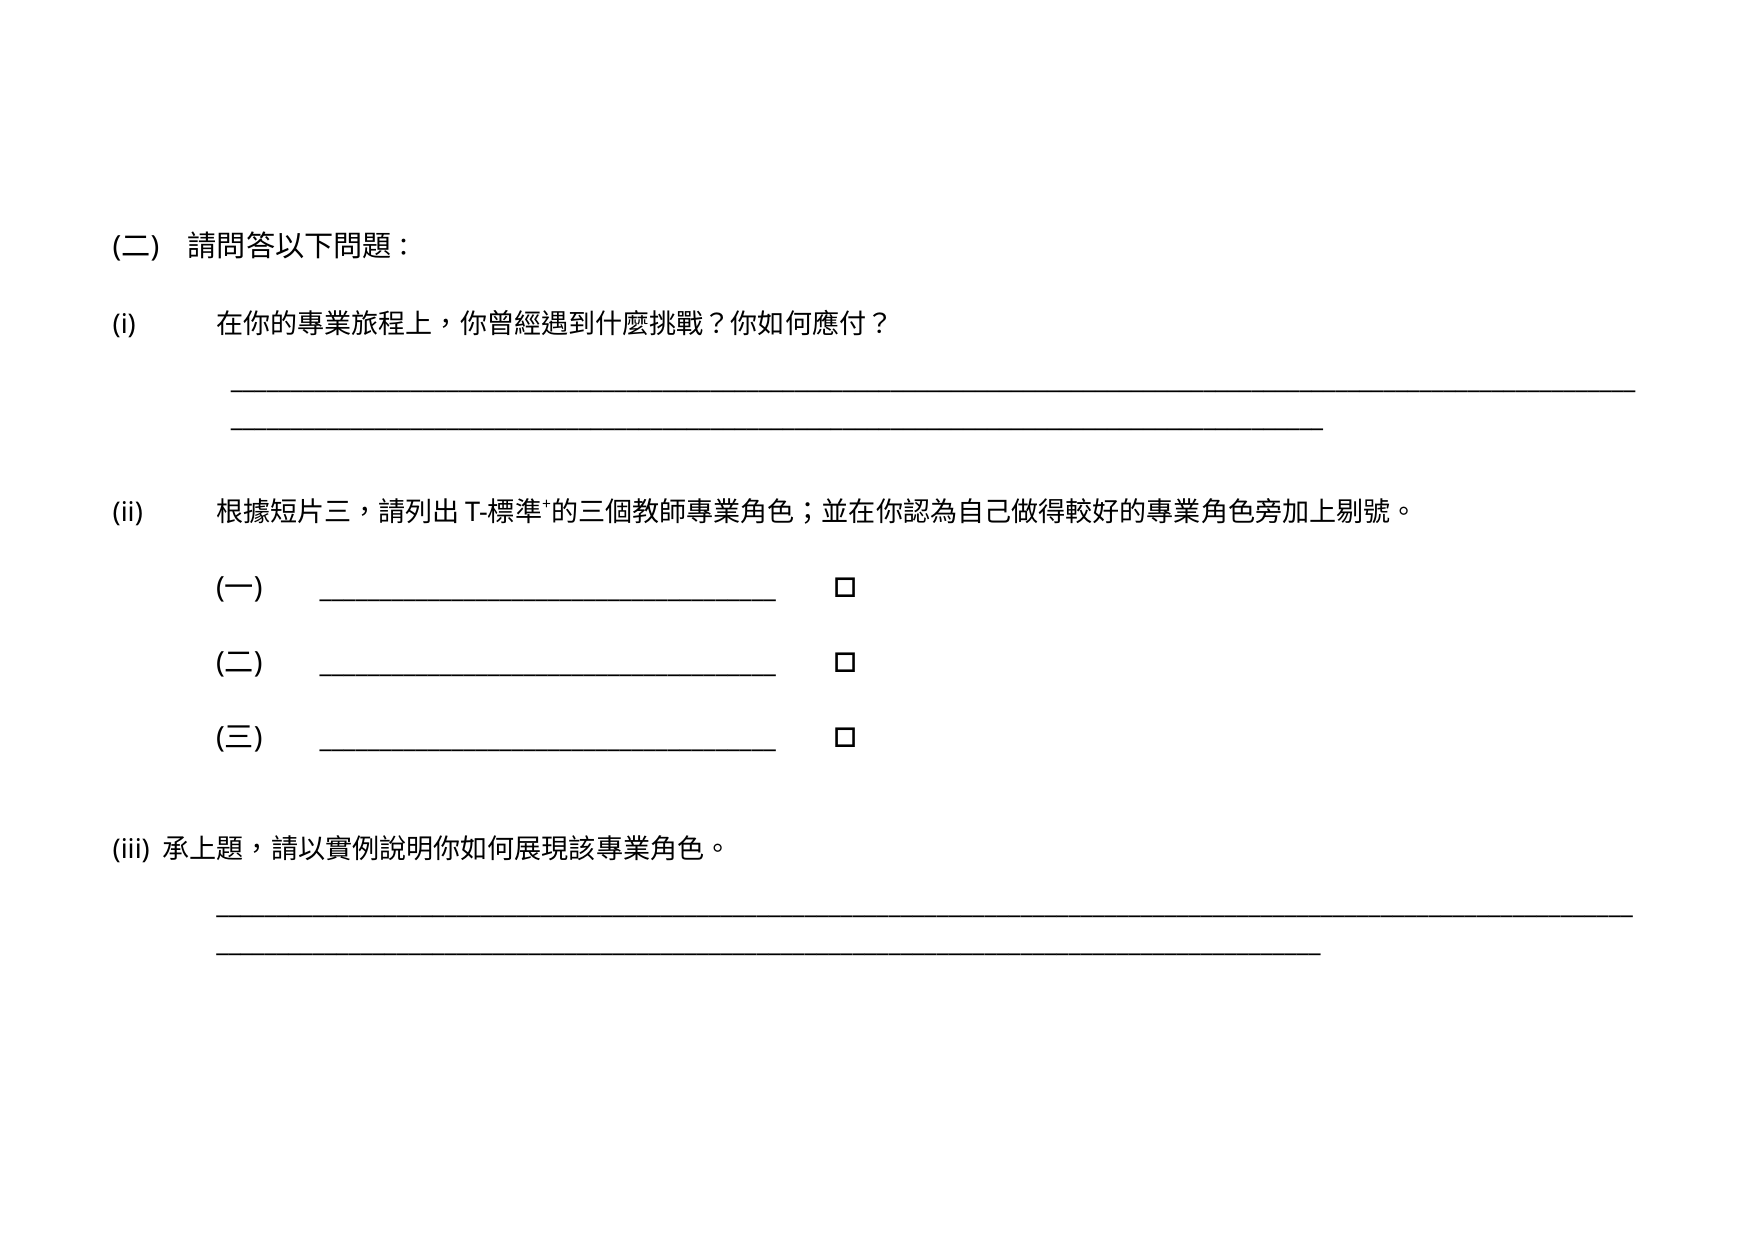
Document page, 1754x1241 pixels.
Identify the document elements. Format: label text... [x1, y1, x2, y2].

list ______________________________________ [216, 697, 1641, 772]
list 請問答以下問題： [112, 218, 1641, 266]
list 承上題，請以實例說明你如何展現該專業角色。 [112, 810, 1641, 885]
list 根據短片三，請列出T-標準+的三個教師專業角色；並在你認為自己做得較好的專業角色旁加上剔號。 [112, 472, 1641, 547]
list ______________________________________ [216, 622, 1641, 697]
list ________________________________________________________________________________________________________________________________________________________________________________________________________________ [231, 360, 1641, 435]
list ______________________________________ [216, 547, 1641, 622]
list __________________________________________________________________________________________________________________________________________________________________________________________________________________ [216, 885, 1641, 960]
list 在你的專業旅程上，你曾經遇到什麼挑戰？你如何應付？ [112, 285, 1641, 360]
